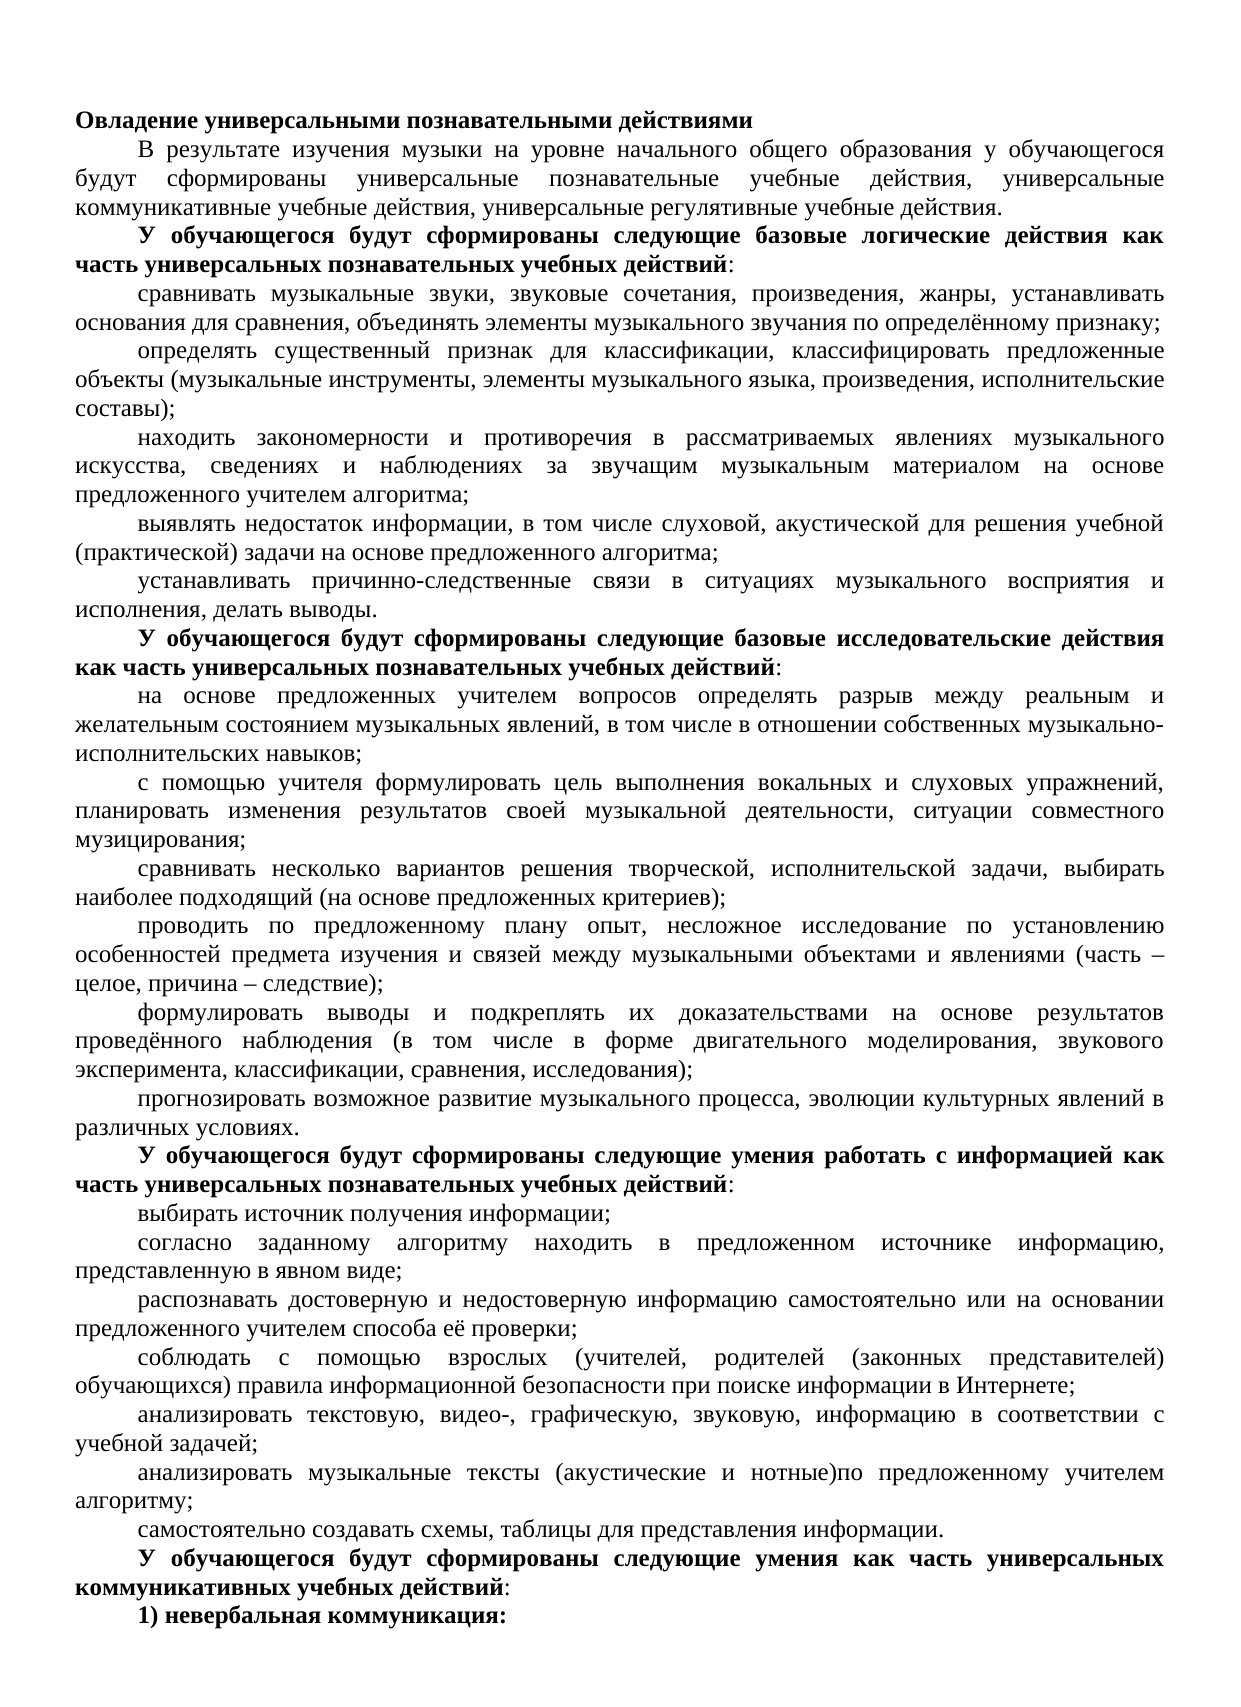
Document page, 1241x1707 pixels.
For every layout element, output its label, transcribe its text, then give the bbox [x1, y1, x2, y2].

text У обучающегося будут сформированы следующие умения работать с информацией как часть универсальных познавательных учебных действий: [75, 1141, 1165, 1198]
text на основе предложенных учителем вопросов определять разрыв между реальным и желательным состоянием музыкальных явлений, в том числе в отношении собственных музыкально-исполнительских навыков; [75, 681, 1165, 767]
text согласно заданному алгоритму находить в предложенном источнике информацию, представленную в явном виде; [75, 1227, 1165, 1284]
text самостоятельно создавать схемы, таблицы для представления информации. [75, 1514, 1165, 1543]
text анализировать музыкальные тексты (акустические и нотные)по предложенному учителем алгоритму; [75, 1457, 1165, 1514]
text У обучающегося будут сформированы следующие базовые логические действия как часть универсальных познавательных учебных действий: [75, 221, 1165, 278]
text устанавливать причинно-следственные связи в ситуациях музыкального восприятия и исполнения, делать выводы. [75, 566, 1165, 623]
text У обучающегося будут сформированы следующие базовые исследовательские действия как часть универсальных познавательных учебных действий: [75, 623, 1165, 681]
text выбирать источник получения информации; [75, 1198, 1165, 1227]
text прогнозировать возможное развитие музыкального процесса, эволюции культурных явлений в различных условиях. [75, 1083, 1165, 1141]
text В результате изучения музыки на уровне начального общего образования у обучающегося будут сформированы универсальные познавательные учебные действия, универсальные коммуникативные учебные действия, универсальные регулятивные учебные действия. [75, 134, 1165, 221]
text выявлять недостаток информации, в том числе слуховой, акустической для решения учебной (практической) задачи на основе предложенного алгоритма; [75, 508, 1165, 566]
text формулировать выводы и подкреплять их доказательствами на основе результатов проведённого наблюдения (в том числе в форме двигательного моделирования, звукового эксперимента, классификации, сравнения, исследования); [75, 997, 1165, 1083]
text Овладение универсальными познавательными действиями [75, 106, 1165, 134]
text сравнивать музыкальные звуки, звуковые сочетания, произведения, жанры, устанавливать основания для сравнения, объединять элементы музыкального звучания по определённому признаку; [75, 278, 1165, 336]
text с помощью учителя формулировать цель выполнения вокальных и слуховых упражнений, планировать изменения результатов своей музыкальной деятельности, ситуации совместного музицирования; [75, 767, 1165, 853]
text 1) невербальная коммуникация: [75, 1601, 1165, 1629]
text находить закономерности и противоречия в рассматриваемых явлениях музыкального искусства, сведениях и наблюдениях за звучащим музыкальным материалом на основе предложенного учителем алгоритма; [75, 422, 1165, 508]
text проводить по предложенному плану опыт, несложное исследование по установлению особенностей предмета изучения и связей между музыкальными объектами и явлениями (часть – целое, причина – следствие); [75, 911, 1165, 997]
text сравнивать несколько вариантов решения творческой, исполнительской задачи, выбирать наиболее подходящий (на основе предложенных критериев); [75, 853, 1165, 911]
text определять существенный признак для классификации, классифицировать предложенные объекты (музыкальные инструменты, элементы музыкального языка, произведения, исполнительские составы); [75, 336, 1165, 422]
text У обучающегося будут сформированы следующие умения как часть универсальных коммуникативных учебных действий: [75, 1543, 1165, 1601]
text соблюдать с помощью взрослых (учителей, родителей (законных представителей) обучающихся) правила информационной безопасности при поиске информации в Интернете; [75, 1342, 1165, 1399]
text анализировать текстовую, видео-, графическую, звуковую, информацию в соответствии с учебной задачей; [75, 1399, 1165, 1457]
text распознавать достоверную и недостоверную информацию самостоятельно или на основании предложенного учителем способа её проверки; [75, 1284, 1165, 1342]
